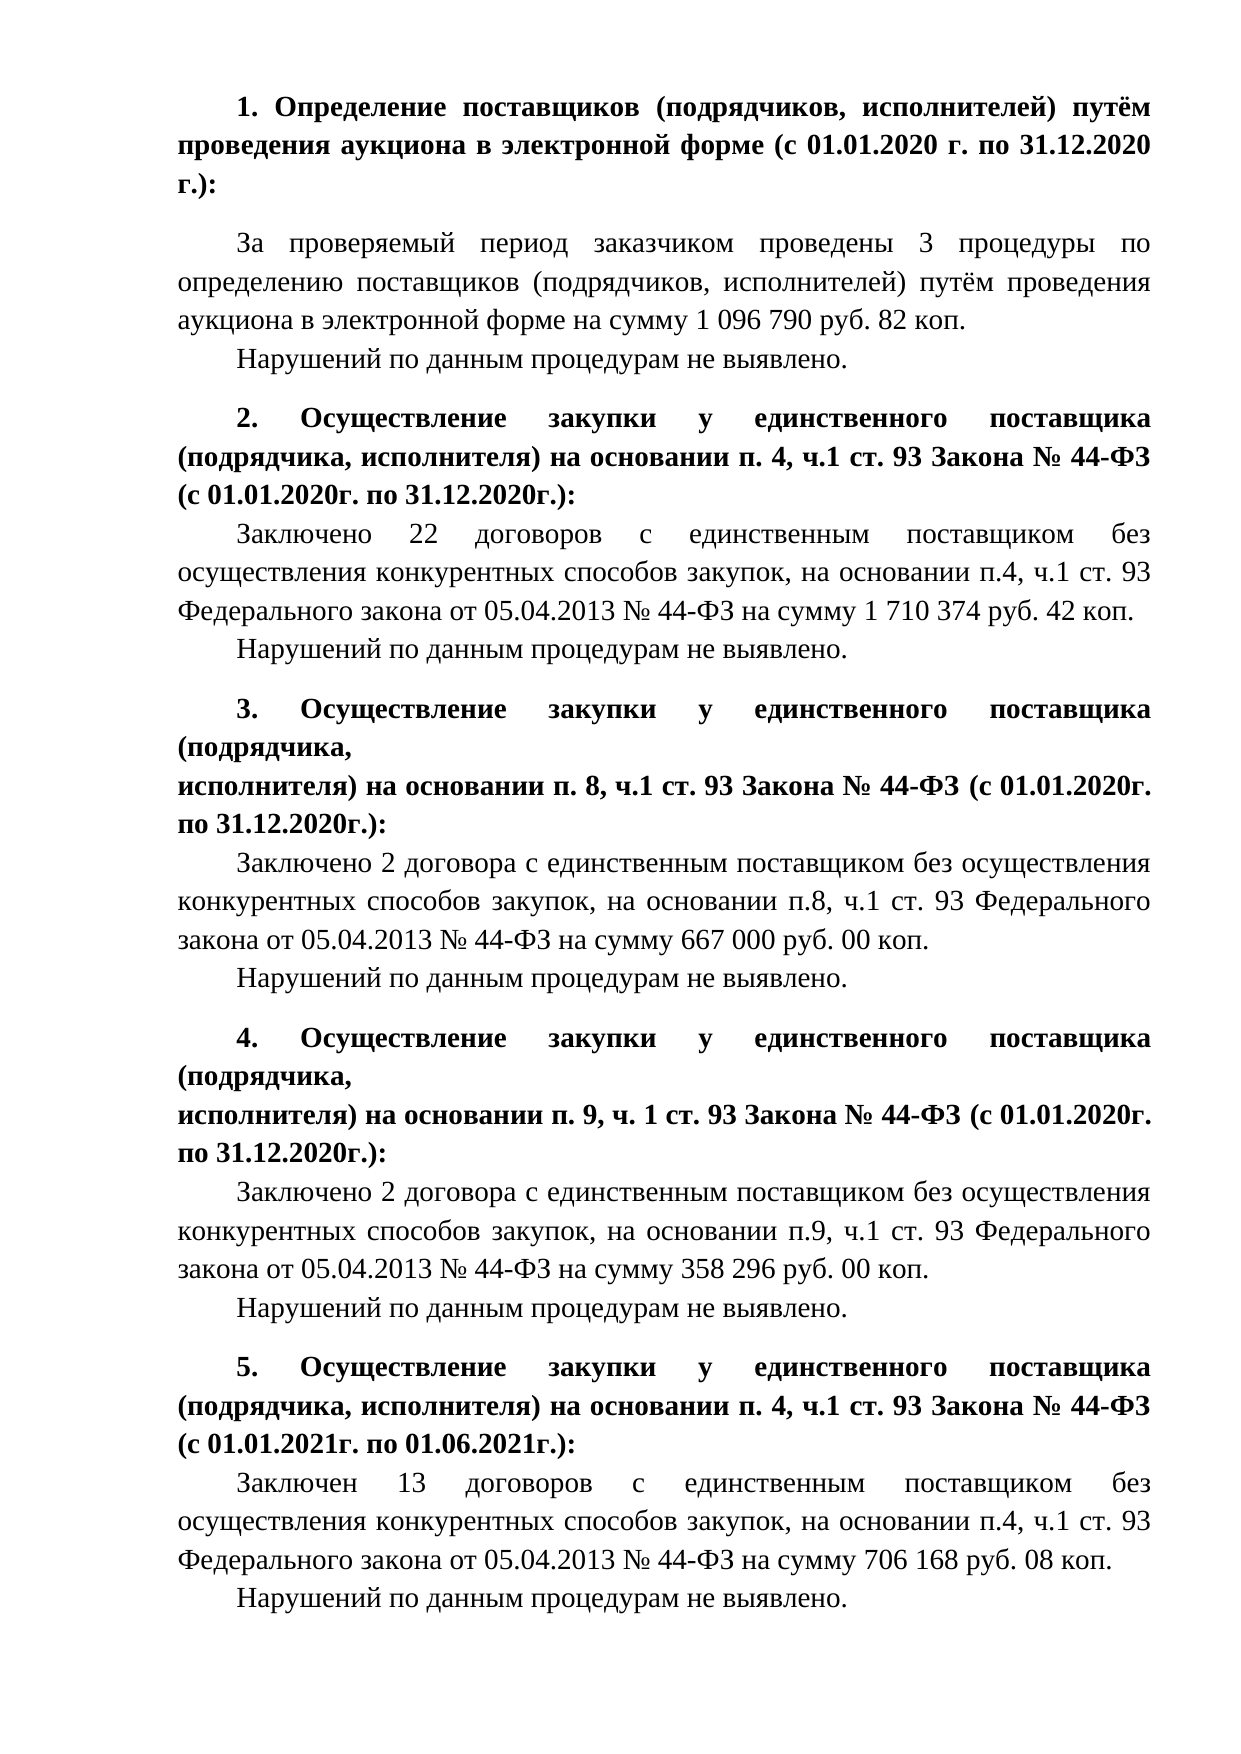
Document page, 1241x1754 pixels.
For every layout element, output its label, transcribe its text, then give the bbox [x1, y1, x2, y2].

text Нарушений по данным процедурам не выявлено. [177, 631, 1152, 665]
text 1. Определение поставщиков (подрядчиков, исполнителей) путём проведения аукциона в электронной форме (с 01.01.2020 г. по 31.12.2020 г.): [177, 89, 1152, 199]
text 2. Осуществление закупки у единственного поставщика (подрядчика, исполнителя) на основании п. 4, ч.1 ст. 93 Закона № 44-ФЗ (с 01.01.2020г. по 31.12.2020г.): [177, 400, 1152, 511]
text исполнителя) на основании п. 9, ч. 1 ст. 93 Закона № 44-ФЗ (с 01.01.2020г. по 31.12.2020г.): [177, 1097, 1152, 1169]
text Заключено 2 договора с единственным поставщиком без осуществления конкурентных способов закупок, на основании п.8, ч.1 ст. 93 Федерального закона от 05.04.2013 № 44-ФЗ на сумму 667 000 руб. 00 коп. [177, 845, 1152, 956]
text Нарушений по данным процедурам не выявлено. [177, 1580, 1152, 1614]
text Заключено 22 договоров с единственным поставщиком без осуществления конкурентных способов закупок, на основании п.4, ч.1 ст. 93 Федерального закона от 05.04.2013 № 44-ФЗ на сумму 1 710 374 руб. 42 коп. [177, 516, 1152, 626]
text Нарушений по данным процедурам не выявлено. [177, 341, 1152, 374]
text Заключено 2 договора с единственным поставщиком без осуществления конкурентных способов закупок, на основании п.9, ч.1 ст. 93 Федерального закона от 05.04.2013 № 44-ФЗ на сумму 358 296 руб. 00 коп. [177, 1174, 1152, 1285]
text 3. Осуществление закупки у единственного поставщика (подрядчика, [177, 691, 1152, 763]
text Нарушений по данным процедурам не выявлено. [177, 961, 1152, 994]
text 5. Осуществление закупки у единственного поставщика (подрядчика, исполнителя) на основании п. 4, ч.1 ст. 93 Закона № 44-ФЗ (с 01.01.2021г. по 01.06.2021г.): [177, 1349, 1152, 1460]
text Нарушений по данным процедурам не выявлено. [177, 1290, 1152, 1323]
text За проверяемый период заказчиком проведены 3 процедуры по определению поставщиков (подрядчиков, исполнителей) путём проведения аукциона в электронной форме на сумму 1 096 790 руб. 82 коп. [177, 225, 1152, 336]
text исполнителя) на основании п. 8, ч.1 ст. 93 Закона № 44-ФЗ (с 01.01.2020г. по 31.12.2020г.): [177, 768, 1152, 840]
text Заключен 13 договоров с единственным поставщиком без осуществления конкурентных способов закупок, на основании п.4, ч.1 ст. 93 Федерального закона от 05.04.2013 № 44-ФЗ на сумму 706 168 руб. 08 коп. [177, 1465, 1152, 1575]
text 4. Осуществление закупки у единственного поставщика (подрядчика, [177, 1020, 1152, 1092]
